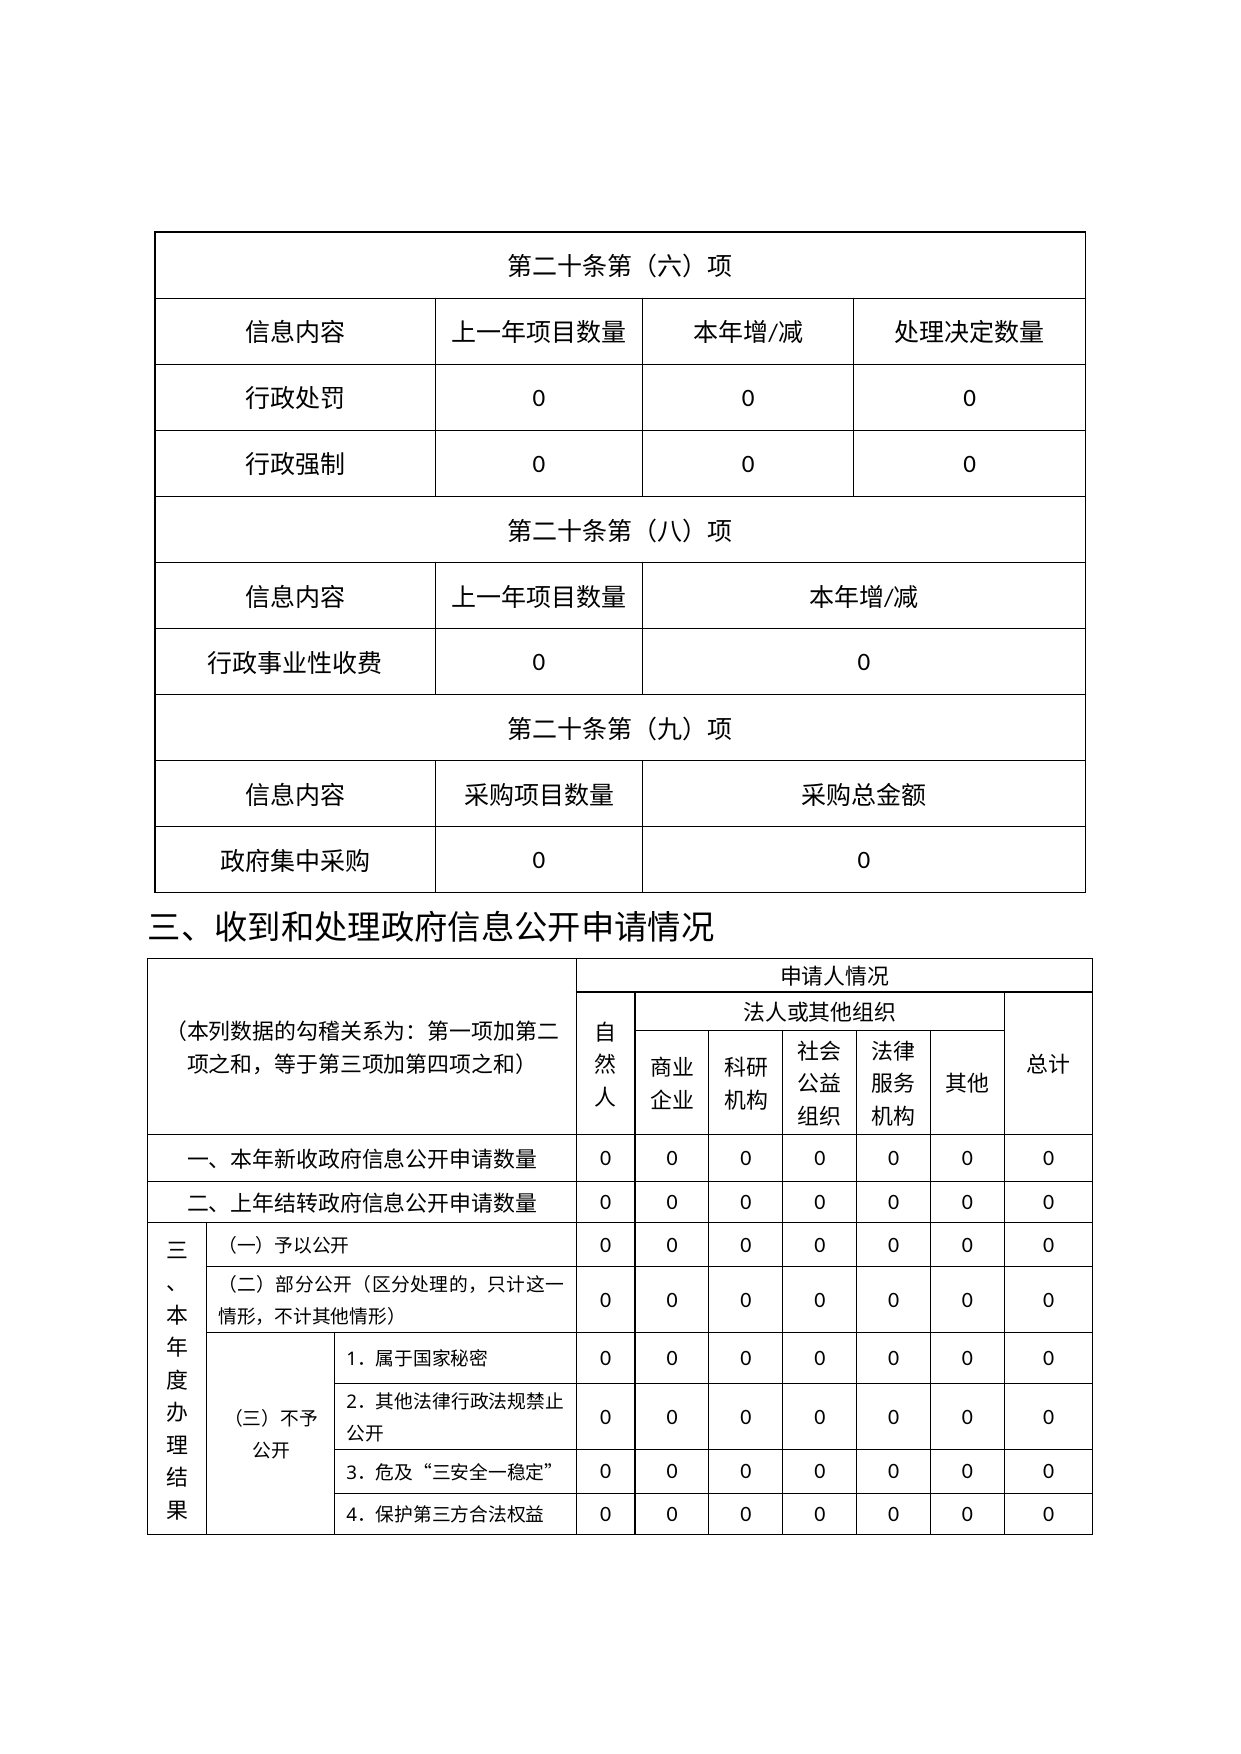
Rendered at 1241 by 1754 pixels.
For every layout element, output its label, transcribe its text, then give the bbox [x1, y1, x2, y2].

table_cell 0 [577, 1267, 634, 1332]
table_cell 政府集中采购 [156, 827, 435, 892]
table_cell 0 [643, 629, 1085, 694]
table_cell 0 [643, 431, 853, 496]
table_cell 0 [577, 1333, 634, 1383]
table_cell 信息内容 [156, 299, 435, 363]
table_cell 本年增/减 [643, 299, 853, 363]
table_cell 0 [636, 1333, 708, 1383]
table_cell 0 [931, 1135, 1004, 1181]
table_cell 法人或其他组织 [636, 993, 1004, 1030]
table_cell 0 [931, 1494, 1004, 1534]
table_cell 0 [854, 365, 1085, 429]
table_cell 0 [577, 1135, 634, 1181]
table_cell 0 [436, 365, 642, 429]
table_cell 0 [709, 1135, 782, 1181]
table_cell 0 [643, 827, 1085, 892]
table_cell 商业企业 [636, 1031, 708, 1134]
table_cell 0 [709, 1267, 782, 1332]
table_cell 法律服务机构 [857, 1031, 930, 1134]
table_cell 行政强制 [156, 431, 435, 496]
table_cell 0 [931, 1450, 1004, 1492]
table_cell 0 [931, 1223, 1004, 1266]
table_cell 二、上年结转政府信息公开申请数量 [148, 1182, 576, 1222]
table_cell 0 [783, 1223, 856, 1266]
table_cell 0 [857, 1267, 930, 1332]
table_cell 0 [1005, 1384, 1092, 1449]
table_cell 0 [857, 1333, 930, 1383]
table_cell 信息内容 [156, 563, 435, 628]
table_cell 0 [636, 1384, 708, 1449]
table_cell 一、本年新收政府信息公开申请数量 [148, 1135, 576, 1181]
table_cell 本年增/减 [643, 563, 1085, 628]
table_cell 0 [1005, 1182, 1092, 1222]
table_cell 0 [709, 1384, 782, 1449]
table_cell 0 [857, 1494, 930, 1534]
table_cell （一）予以公开 [207, 1223, 576, 1266]
table_cell 0 [783, 1182, 856, 1222]
table_header 申请人情况 [577, 959, 1092, 991]
table_cell （三）不予公开 [207, 1333, 334, 1534]
table_cell 0 [709, 1182, 782, 1222]
table_cell 0 [436, 827, 642, 892]
table_cell 第二十条第（六）项 [156, 233, 1085, 297]
table_cell 0 [931, 1267, 1004, 1332]
table_cell 0 [1005, 1223, 1092, 1266]
table_cell 自然人 [577, 993, 634, 1134]
table_cell 0 [709, 1333, 782, 1383]
table_cell 0 [1005, 1450, 1092, 1492]
table_cell 0 [1005, 1135, 1092, 1181]
table_cell 第二十条第（八）项 [156, 497, 1085, 562]
table_cell 0 [1005, 1333, 1092, 1383]
table_cell 0 [783, 1135, 856, 1181]
table_cell 0 [783, 1333, 856, 1383]
table_cell 0 [643, 365, 853, 429]
table_cell 0 [636, 1223, 708, 1266]
text 三、收到和处理政府信息公开申请情况 [148, 893, 1092, 958]
table_cell 0 [636, 1135, 708, 1181]
table_cell 0 [1005, 1267, 1092, 1332]
table_cell 行政处罚 [156, 365, 435, 429]
table_cell 0 [931, 1384, 1004, 1449]
table_cell 0 [577, 1223, 634, 1266]
table_header （本列数据的勾稽关系为：第一项加第二项之和，等于第三项加第四项之和） [148, 959, 576, 1134]
table_cell 0 [636, 1494, 708, 1534]
table_cell 0 [931, 1333, 1004, 1383]
table_cell 0 [709, 1223, 782, 1266]
table_cell 0 [857, 1384, 930, 1449]
table_cell 行政事业性收费 [156, 629, 435, 694]
table_cell 0 [709, 1450, 782, 1492]
table_cell 0 [857, 1450, 930, 1492]
table_cell 0 [436, 431, 642, 496]
table_cell 总计 [1005, 993, 1092, 1134]
table_cell 2．其他法律行政法规禁止公开 [335, 1384, 576, 1449]
table_cell 0 [857, 1223, 930, 1266]
table_cell 0 [709, 1494, 782, 1534]
table_cell 0 [1005, 1494, 1092, 1534]
table_cell 上一年项目数量 [436, 563, 642, 628]
table_cell 3．危及“三安全一稳定” [335, 1450, 576, 1492]
table_cell 采购总金额 [643, 761, 1085, 826]
table_cell 0 [577, 1450, 634, 1492]
table_cell 0 [636, 1450, 708, 1492]
table_cell 采购项目数量 [436, 761, 642, 826]
table_cell 0 [436, 629, 642, 694]
table_cell （二）部分公开（区分处理的，只计这一情形，不计其他情形） [207, 1267, 576, 1332]
table_cell 第二十条第（九）项 [156, 695, 1085, 760]
table_cell 0 [783, 1267, 856, 1332]
table_cell 其他 [931, 1031, 1004, 1134]
table_cell 0 [577, 1384, 634, 1449]
table_cell 三、本年度办理结果 [148, 1223, 206, 1534]
table_cell 处理决定数量 [854, 299, 1085, 363]
table_cell 0 [854, 431, 1085, 496]
table_cell 0 [857, 1182, 930, 1222]
table_cell 0 [783, 1384, 856, 1449]
table_cell 0 [857, 1135, 930, 1181]
table_cell 0 [783, 1494, 856, 1534]
table_cell 上一年项目数量 [436, 299, 642, 363]
table_cell 信息内容 [156, 761, 435, 826]
table_cell 1．属于国家秘密 [335, 1333, 576, 1383]
table_cell 社会公益组织 [783, 1031, 856, 1134]
table_cell 0 [783, 1450, 856, 1492]
table_cell 科研机构 [709, 1031, 782, 1134]
table_cell 0 [636, 1267, 708, 1332]
table_cell 0 [577, 1182, 634, 1222]
table_cell 0 [636, 1182, 708, 1222]
table_cell 0 [577, 1494, 634, 1534]
table_cell 0 [931, 1182, 1004, 1222]
table_cell 4．保护第三方合法权益 [335, 1494, 576, 1534]
